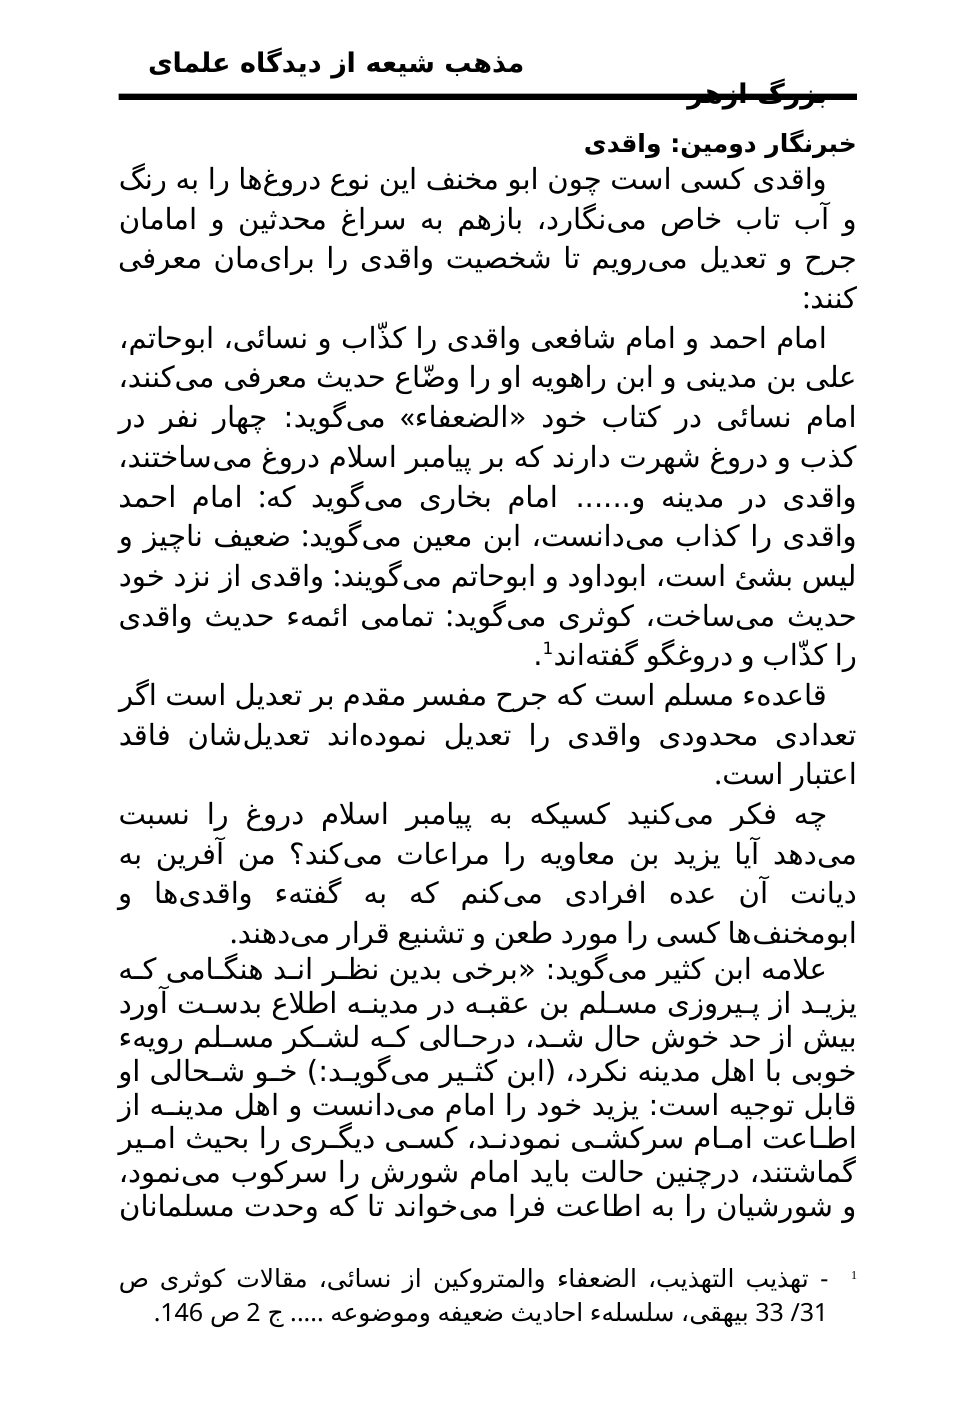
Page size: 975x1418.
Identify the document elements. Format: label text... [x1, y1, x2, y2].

text قاعدهء مسلم است که جرح مفسر مقدم بر تعدیل است اگر تعدادی محدودی واقدی را تعدیل نموده‌اند تعدیل‌شان فاقد اعتبار است. [118, 674, 857, 793]
text چه فکر می‌کنید کسیکه به پیامبر اسلام دروغ را نسبت می‌دهد آیا یزید بن معاویه را مراعات می‌کند؟ من آفرین به دیانت آن عده افرادی می‌کنم که به گفتهء واقدی‌ها و ابومخنف‌ها کسی را مورد طعن و تشنیع قرار می‌دهند. [118, 793, 857, 952]
text خبرنگار دومین: واقدی [118, 129, 857, 158]
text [118, 952, 857, 1224]
text امام احمد و امام شافعی واقدی را کذّاب و نسائی، ابوحاتم، علی بن مدینی و ابن راهویه او را وضّاع حدیث معرفی می‌کنند، امام نسائی در کتاب خود «الضعفاء» می‌گوید: چهار نفر در کذب و دروغ شهرت دارند که بر پیامبر اسلام دروغ می‌ساختند، واقدی در مدینه و...... امام بخاری می‌گوید که: امام احمد واقدی را کذاب می‌دانست، ابن معین می‌گوید: ضعیف ناچیز و لیس بشئ است، ابوداود و ابوحاتم می‌گویند: واقدی از نزد خود حدیث می‌ساخت، کوثری می‌گوید: تمامی ائمهء حدیث واقدی را کذّاب و دروغگو گفته‌اند. [118, 317, 857, 674]
text واقدی کسی است چون ابو مخنف این نوع دروغ‌ها را به رنگ و آب تاب خاص می‌نگارد، بازهم به سراغ محدثین و امامان جرح و تعدیل می‌رویم تا شخصیت واقدی را برای‌مان معرفی کنند: [118, 158, 857, 317]
